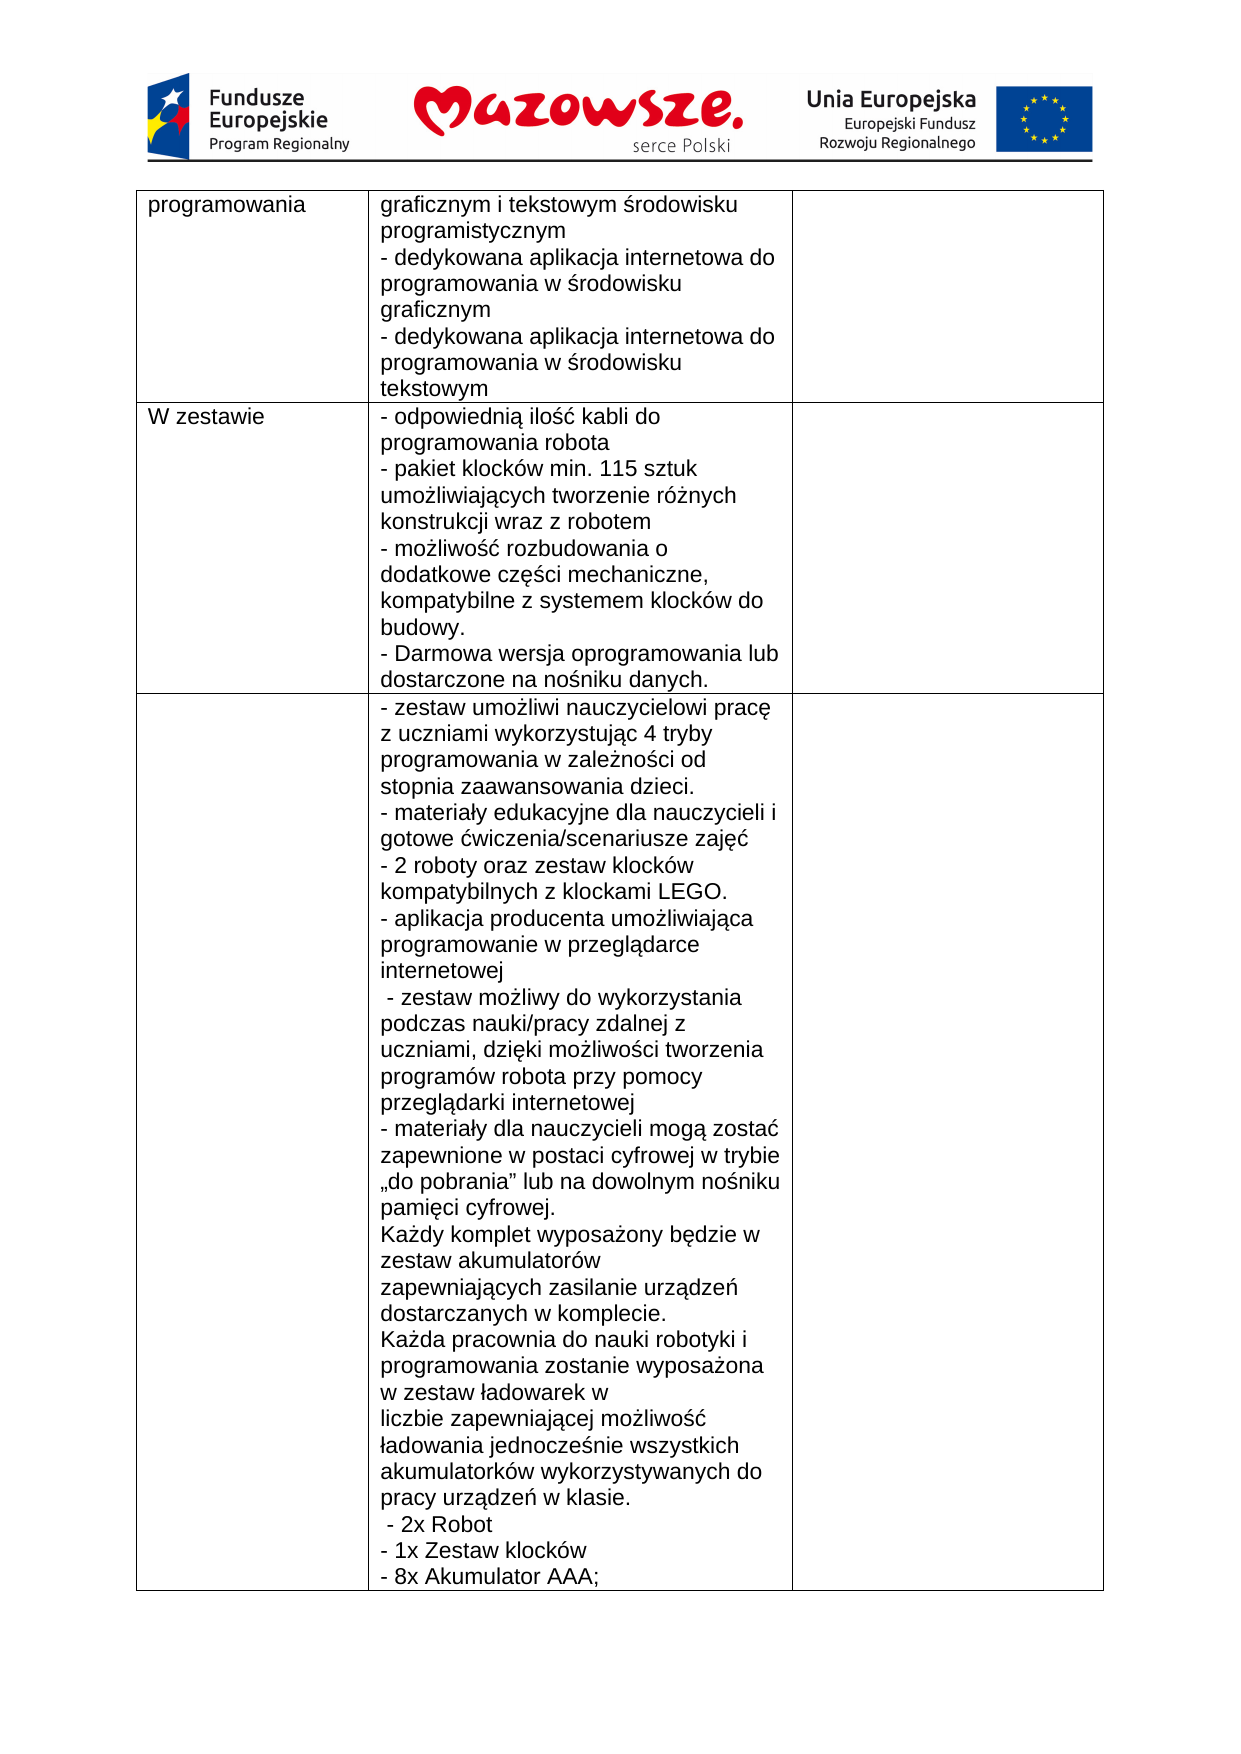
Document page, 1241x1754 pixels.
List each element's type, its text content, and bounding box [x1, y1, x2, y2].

table_cell [793, 403, 1103, 693]
table_cell [793, 694, 1103, 1590]
table_cell W zestawie [137, 403, 368, 693]
table_cell - odpowiednią ilość kabli do programowania robota - pakiet klocków min. 115 sztuk umożliwiających tworzenie różnych konstrukcji wraz z robotem - możliwość rozbudowania o dodatkowe części mechaniczne, kompatybilne z systemem klocków do budowy. - Darmowa wersja oprogramowania lub dostarczone na nośniku danych. [369, 403, 792, 693]
table_cell Możliwości programowania [137, 191, 368, 402]
table_cell [137, 694, 368, 1590]
picture [147, 73, 1093, 162]
table_cell [793, 191, 1103, 402]
